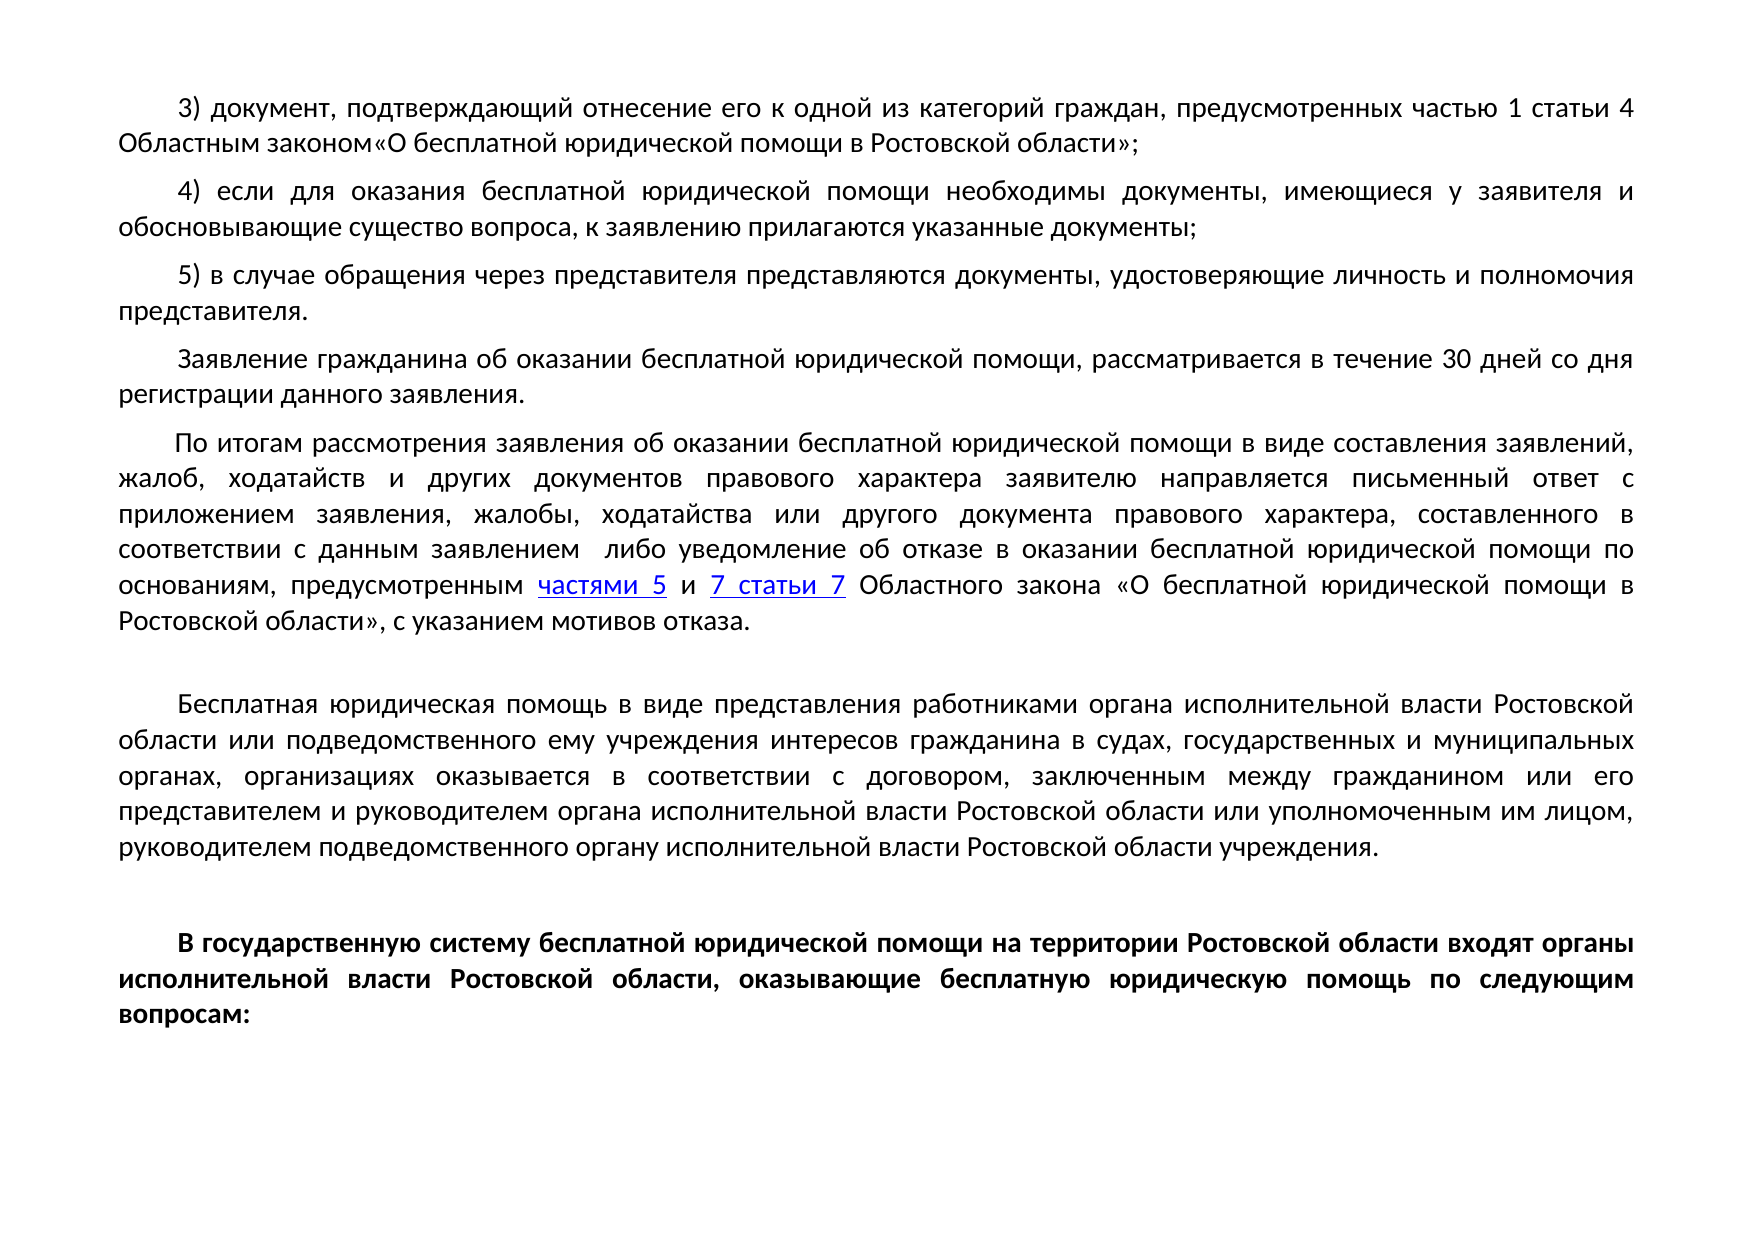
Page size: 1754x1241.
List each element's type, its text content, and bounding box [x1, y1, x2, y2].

text Бесплатная юридическая помощь в виде представления работниками органа исполнительной власти Ростовской области или подведомственного ему учреждения интересов гражданина в судах, государственных и муниципальных органах, организациях оказывается в соответствии с договором, заключенным между гражданином или его представителем и руководителем органа исполнительной власти Ростовской области или уполномоченным им лицом, руководителем подведомственного органу исполнительной власти Ростовской области учреждения. [118, 686, 1636, 864]
text 4) если для оказания бесплатной юридической помощи необходимы документы, имеющиеся у заявителя и обосновывающие существо вопроса, к заявлению прилагаются указанные документы; [118, 172, 1636, 244]
text 3) документ, подтверждающий отнесение его к одной из категорий граждан, предусмотренных частью 1 статьи 4 Областным законом«О бесплатной юридической помощи в Ростовской области»; [118, 89, 1636, 160]
text В государственную систему бесплатной юридической помощи на территории Ростовской области входят органы исполнительной власти Ростовской области, оказывающие бесплатную юридическую помощь по следующим вопросам: [118, 924, 1636, 1031]
text 5) в случае обращения через представителя представляются документы, удостоверяющие личность и полномочия представителя. [118, 256, 1636, 327]
text Заявление гражданина об оказании бесплатной юридической помощи, рассматривается в течение 30 дней со дня регистрации данного заявления. [118, 340, 1636, 411]
text По итогам рассмотрения заявления об оказании бесплатной юридической помощи в виде составления заявлений, жалоб, ходатайств и других документов правового характера заявителю направляется письменный ответ с приложением заявления, жалобы, ходатайства или другого документа правового характера, составленного в соответствии с данным заявлением либо уведомление об отказе в оказании бесплатной юридической помощи по основаниям, предусмотренным частями 5 и 7 статьи 7 Областного закона «О бесплатной юридической помощи в Ростовской области», с указанием мотивов отказа. [118, 424, 1636, 637]
